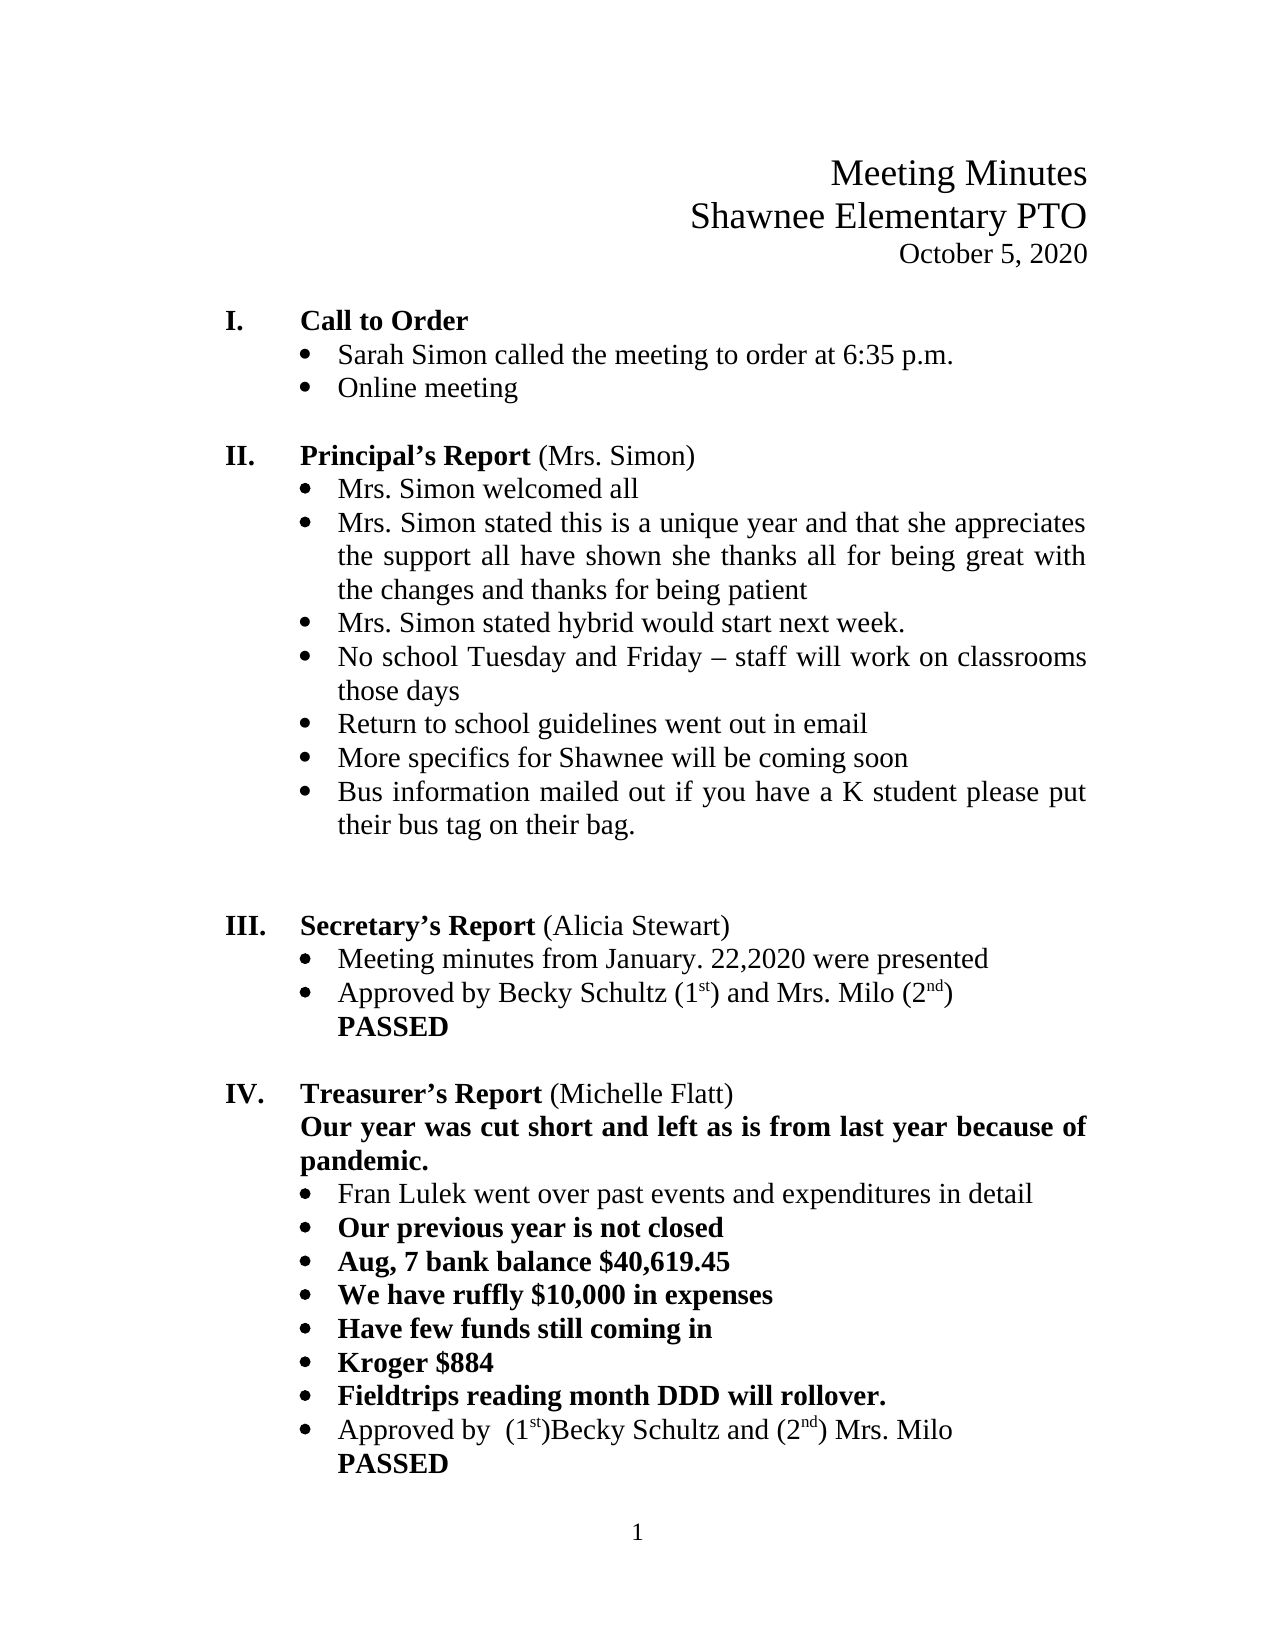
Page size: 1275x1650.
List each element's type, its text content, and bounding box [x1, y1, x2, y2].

list Mrs. Simon welcomed all [300, 471, 1087, 505]
list Principal’s Report (Mrs. Simon) [225, 438, 1087, 471]
list Mrs. Simon stated hybrid would start next week. [300, 606, 1087, 639]
text October 5, 2020 [187, 236, 1087, 270]
list Fieldtrips reading month DDD will rollover. [300, 1378, 1087, 1412]
list Sarah Simon called the meeting to order at 6:35 p.m. [300, 337, 1087, 371]
list Have few funds still coming in [300, 1311, 1087, 1345]
list Approved by (1st)Becky Schultz and (2nd) Mrs. Milo [300, 1412, 1087, 1446]
list Kroger $884 [300, 1345, 1087, 1378]
list Call to Order [225, 303, 1087, 337]
list Return to school guidelines went out in email [300, 706, 1087, 740]
text PASSED [337, 1446, 1087, 1479]
list Secretary’s Report (Alicia Stewart) [225, 908, 1087, 942]
list More specifics for Shawnee will be coming soon [300, 740, 1087, 774]
list Online meeting [300, 371, 1087, 404]
list No school Tuesday and Friday – staff will work on classrooms those days [300, 639, 1087, 706]
list Approved by Becky Schultz (1st) and Mrs. Milo (2nd) [300, 975, 1087, 1009]
text Shawnee Elementary PTO [187, 193, 1087, 236]
text Meeting Minutes [187, 150, 1087, 193]
list Meeting minutes from January. 22,2020 were presented [300, 942, 1087, 975]
list Mrs. Simon stated this is a unique year and that she appreciates the support all have shown she thanks all for being great with the changes and thanks for being patient [300, 505, 1087, 606]
list Treasurer’s Report (Michelle Flatt) [225, 1076, 1087, 1109]
list Aug, 7 bank balance $40,619.45 [300, 1244, 1087, 1277]
list Our previous year is not closed [300, 1210, 1087, 1244]
list We have ruffly $10,000 in expenses [300, 1277, 1087, 1311]
list Fran Lulek went over past events and expenditures in detail [300, 1177, 1087, 1210]
list Our year was cut short and left as is from last year because of pandemic. [300, 1109, 1087, 1177]
list PASSED [337, 1009, 1087, 1042]
list Bus information mailed out if you have a K student please put their bus tag on their bag. [300, 774, 1087, 841]
